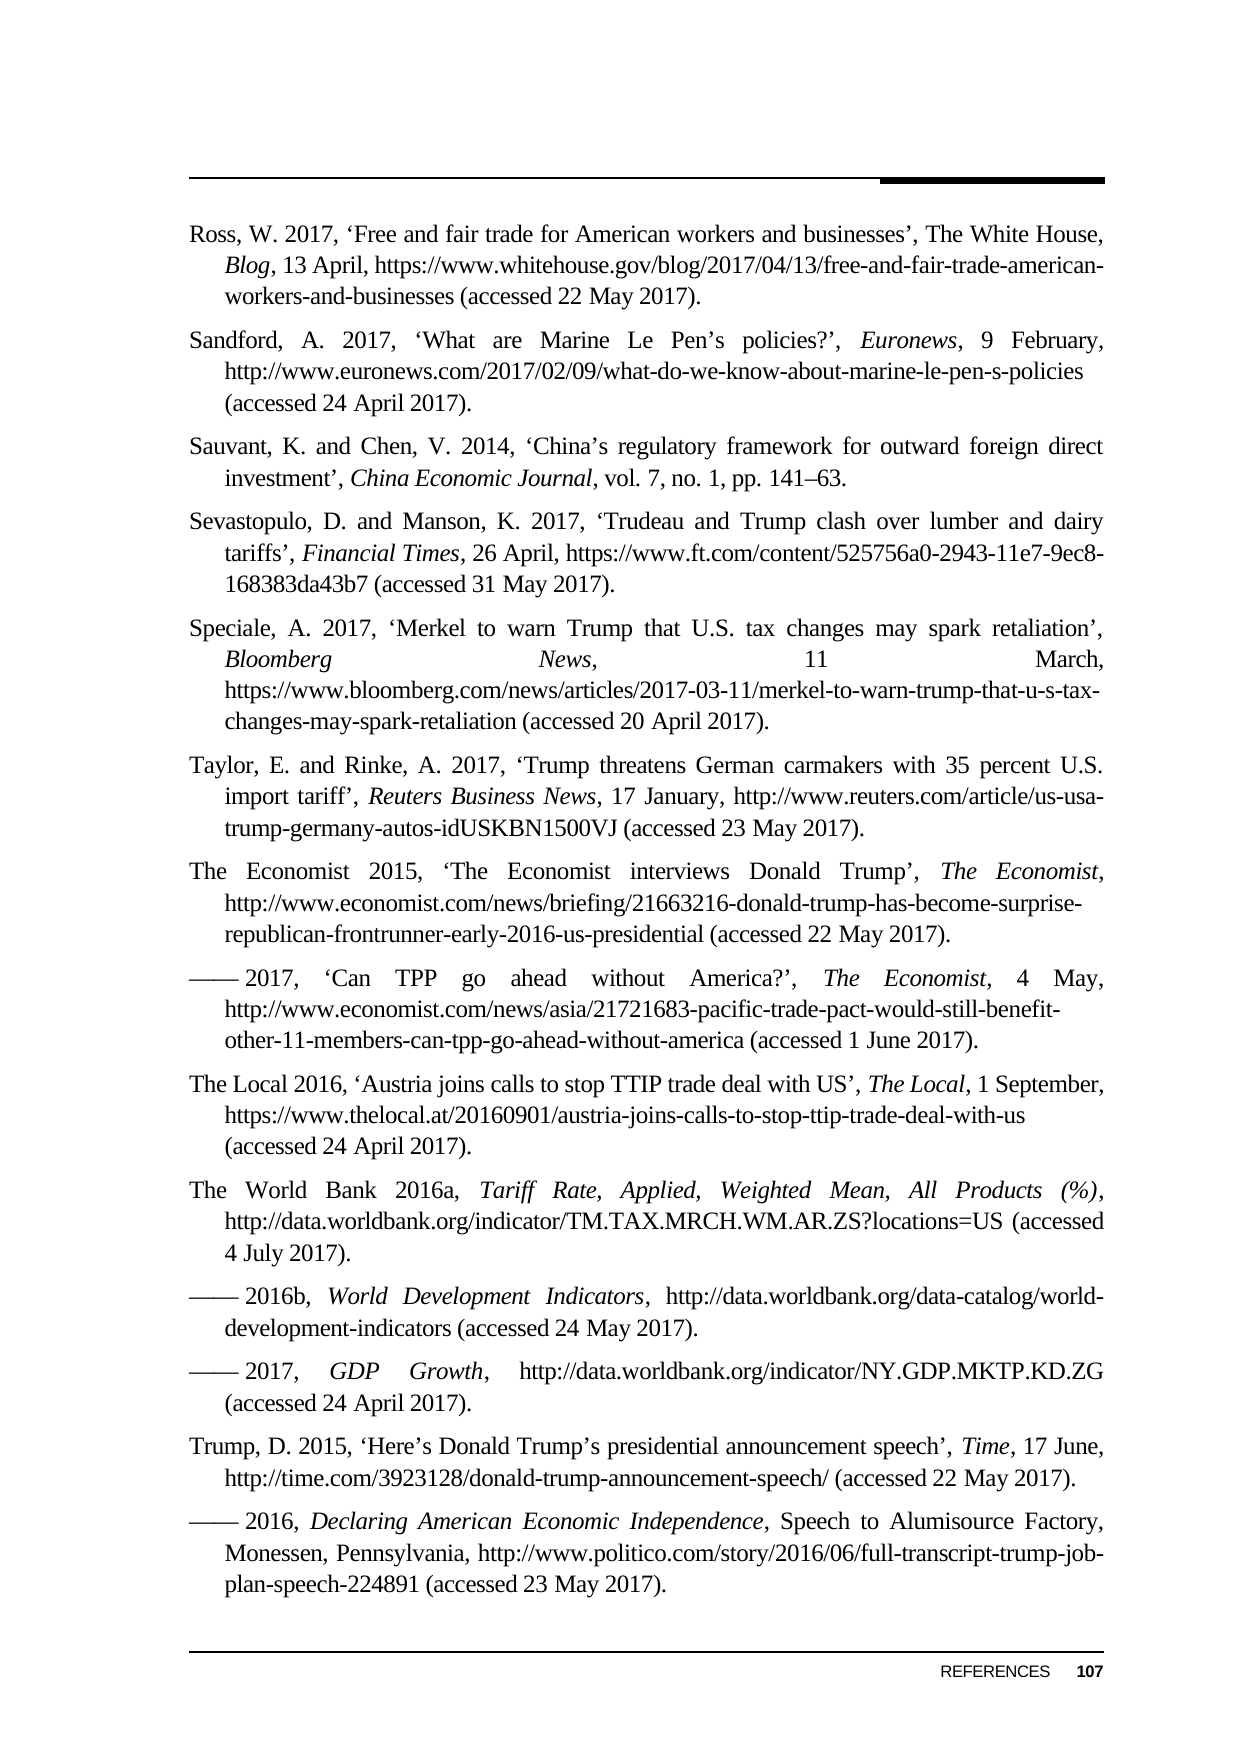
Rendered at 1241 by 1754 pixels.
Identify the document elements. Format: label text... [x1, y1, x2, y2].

text Trump, D. 2015, ‘Here’s Donald Trump’s presidential announcement speech’, Time, 17 June, http://time.com/3923128/donald-trump-announcement-speech/ (accessed 22 May 2017). [189, 1429, 1104, 1491]
text —— 2017, ‘Can TPP go ahead without America?’, The Economist, 4 May, http://www.economist.com/news/asia/21721683-pacific-trade-pact-would-still-benefit-other-11-members-can-tpp-go-ahead-without-america (accessed 1 June 2017). [189, 960, 1104, 1054]
text Speciale, A. 2017, ‘Merkel to warn Trump that U.S. tax changes may spark retaliation’, Bloomberg News, 11 March, https://www.bloomberg.com/news/articles/2017-03-11/merkel-to-warn-trump-that-u-s-tax-changes-may-spark-retaliation (accessed 20 April 2017). [189, 610, 1104, 735]
text Sevastopulo, D. and Manson, K. 2017, ‘Trudeau and Trump clash over lumber and dairy tariffs’, Financial Times, 26 April, https://www.ft.com/content/525756a0-2943-11e7-9ec8-168383da43b7 (accessed 31 May 2017). [189, 504, 1104, 598]
text The World Bank 2016a, Tariff Rate, Applied, Weighted Mean, All Products (%), http://data.worldbank.org/indicator/TM.TAX.MRCH.WM.AR.ZS?locations=US (accessed 4 July 2017). [189, 1173, 1104, 1266]
text Ross, W. 2017, ‘Free and fair trade for American workers and businesses’, The White House, Blog, 13 April, https://www.whitehouse.gov/blog/2017/04/13/free-and-fair-trade-american-workers-and-businesses (accessed 22 May 2017). [189, 216, 1104, 310]
text Taylor, E. and Rinke, A. 2017, ‘Trump threatens German carmakers with 35 percent U.S. import tariff’, Reuters Business News, 17 January, http://www.reuters.com/article/us-usa-trump-germany-autos-idUSKBN1500VJ (accessed 23 May 2017). [189, 748, 1104, 841]
text Sauvant, K. and Chen, V. 2014, ‘China’s regulatory framework for outward foreign direct investment’, China Economic Journal, vol. 7, no. 1, pp. 141–63. [189, 429, 1104, 491]
text —— 2016, Declaring American Economic Independence, Speech to Alumisource Factory, Monessen, Pennsylvania, http://www.politico.com/story/2016/06/full-transcript-trump-job-plan-speech-224891 (accessed 23 May 2017). [189, 1504, 1104, 1598]
text The Local 2016, ‘Austria joins calls to stop TTIP trade deal with US’, The Local, 1 September, https://www.thelocal.at/20160901/austria-joins-calls-to-stop-ttip-trade-deal-with-us (accessed 24 April 2017). [189, 1066, 1104, 1160]
text Sandford, A. 2017, ‘What are Marine Le Pen’s policies?’, Euronews, 9 February, http://www.euronews.com/2017/02/09/what-do-we-know-about-marine-le-pen-s-policies (accessed 24 April 2017). [189, 323, 1104, 416]
text The Economist 2015, ‘The Economist interviews Donald Trump’, The Economist, http://www.economist.com/news/briefing/21663216-donald-trump-has-become-surprise-republican-frontrunner-early-2016-us-presidential (accessed 22 May 2017). [189, 854, 1104, 948]
text —— 2016b, World Development Indicators, http://data.worldbank.org/data-catalog/world-development-indicators (accessed 24 May 2017). [189, 1279, 1104, 1341]
text —— 2017, GDP Growth, http://data.worldbank.org/indicator/NY.GDP.MKTP.KD.ZG (accessed 24 April 2017). [189, 1354, 1104, 1416]
